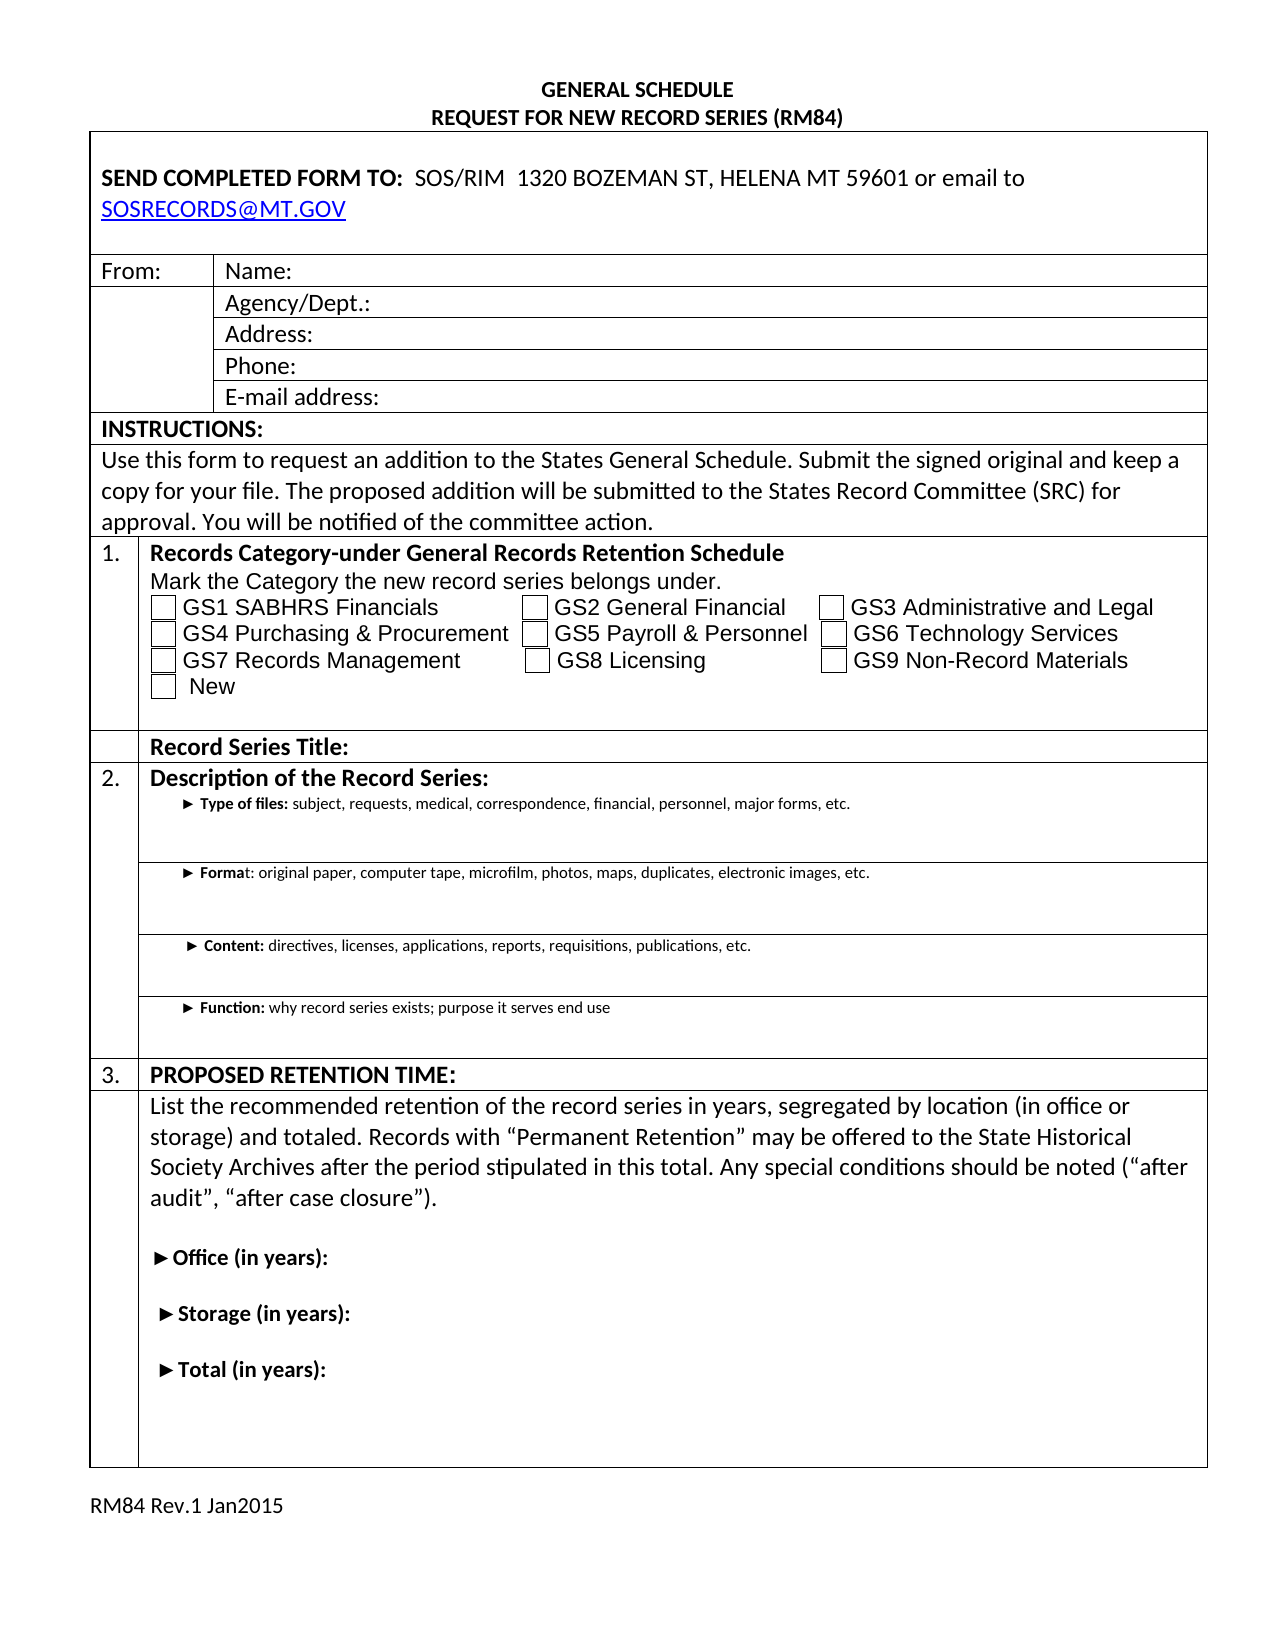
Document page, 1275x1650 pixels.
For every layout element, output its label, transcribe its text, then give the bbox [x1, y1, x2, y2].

table_cell From: [91, 255, 213, 286]
table_cell Name: [214, 255, 1207, 286]
table_cell Use this form to request an addition to the States General Schedule. Submit the signed original and keep a copy for your file. The proposed addition will be submitted to the States Record Committee (SRC) for approval. You will be notified of the committee action. [91, 445, 1207, 536]
table_cell PROPOSED RETENTION TIME: [139, 1059, 1207, 1089]
table_cell Description of the Record Series: ► Type of files: subject, requests, medical, correspondence, financial, personnel, major forms, etc. [139, 763, 1207, 862]
table_cell 2. [91, 763, 138, 1058]
table_cell [91, 287, 213, 412]
table_cell Records Category-under General Records Retention Schedule Mark the Category the new record series belongs under. GS1 SABHRS Financials GS2 General Financial GS3 Administrative and Legal GS4 Purchasing & Procurement GS5 Payroll & Personnel GS6 Technology Services GS7 Records Management GS8 Licensing GS9 Non-Record Materials New [139, 537, 1207, 730]
table_cell Phone: [214, 350, 1207, 380]
table_cell Agency/Dept.: [214, 287, 1207, 317]
table_cell ► Format: original paper, computer tape, microfilm, photos, maps, duplicates, electronic images, etc. [139, 863, 1207, 934]
table_cell ► Content: directives, licenses, applications, reports, requisitions, publications, etc. [139, 935, 1207, 996]
table_cell [91, 1091, 138, 1467]
table_cell Address: [214, 318, 1207, 349]
table_cell [91, 731, 138, 762]
text REQUEST FOR NEW RECORD SERIES (RM84) [90, 103, 1185, 131]
table_cell 3. [91, 1059, 138, 1089]
table_cell Record Series Title: [139, 731, 1207, 762]
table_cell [139, 1091, 1207, 1467]
table_cell INSTRUCTIONS: [91, 413, 1207, 443]
table_cell ► Function: why record series exists; purpose it serves end use [139, 997, 1207, 1058]
table_header SEND COMPLETED FORM TO: SOS/RIM 1320 BOZEMAN ST, HELENA MT 59601 or email to SOSRECORDS@MT.GOV [91, 132, 1207, 254]
table_cell E-mail address: [214, 381, 1207, 412]
text GENERAL SCHEDULE [90, 75, 1185, 103]
table_cell 1. [91, 537, 138, 730]
